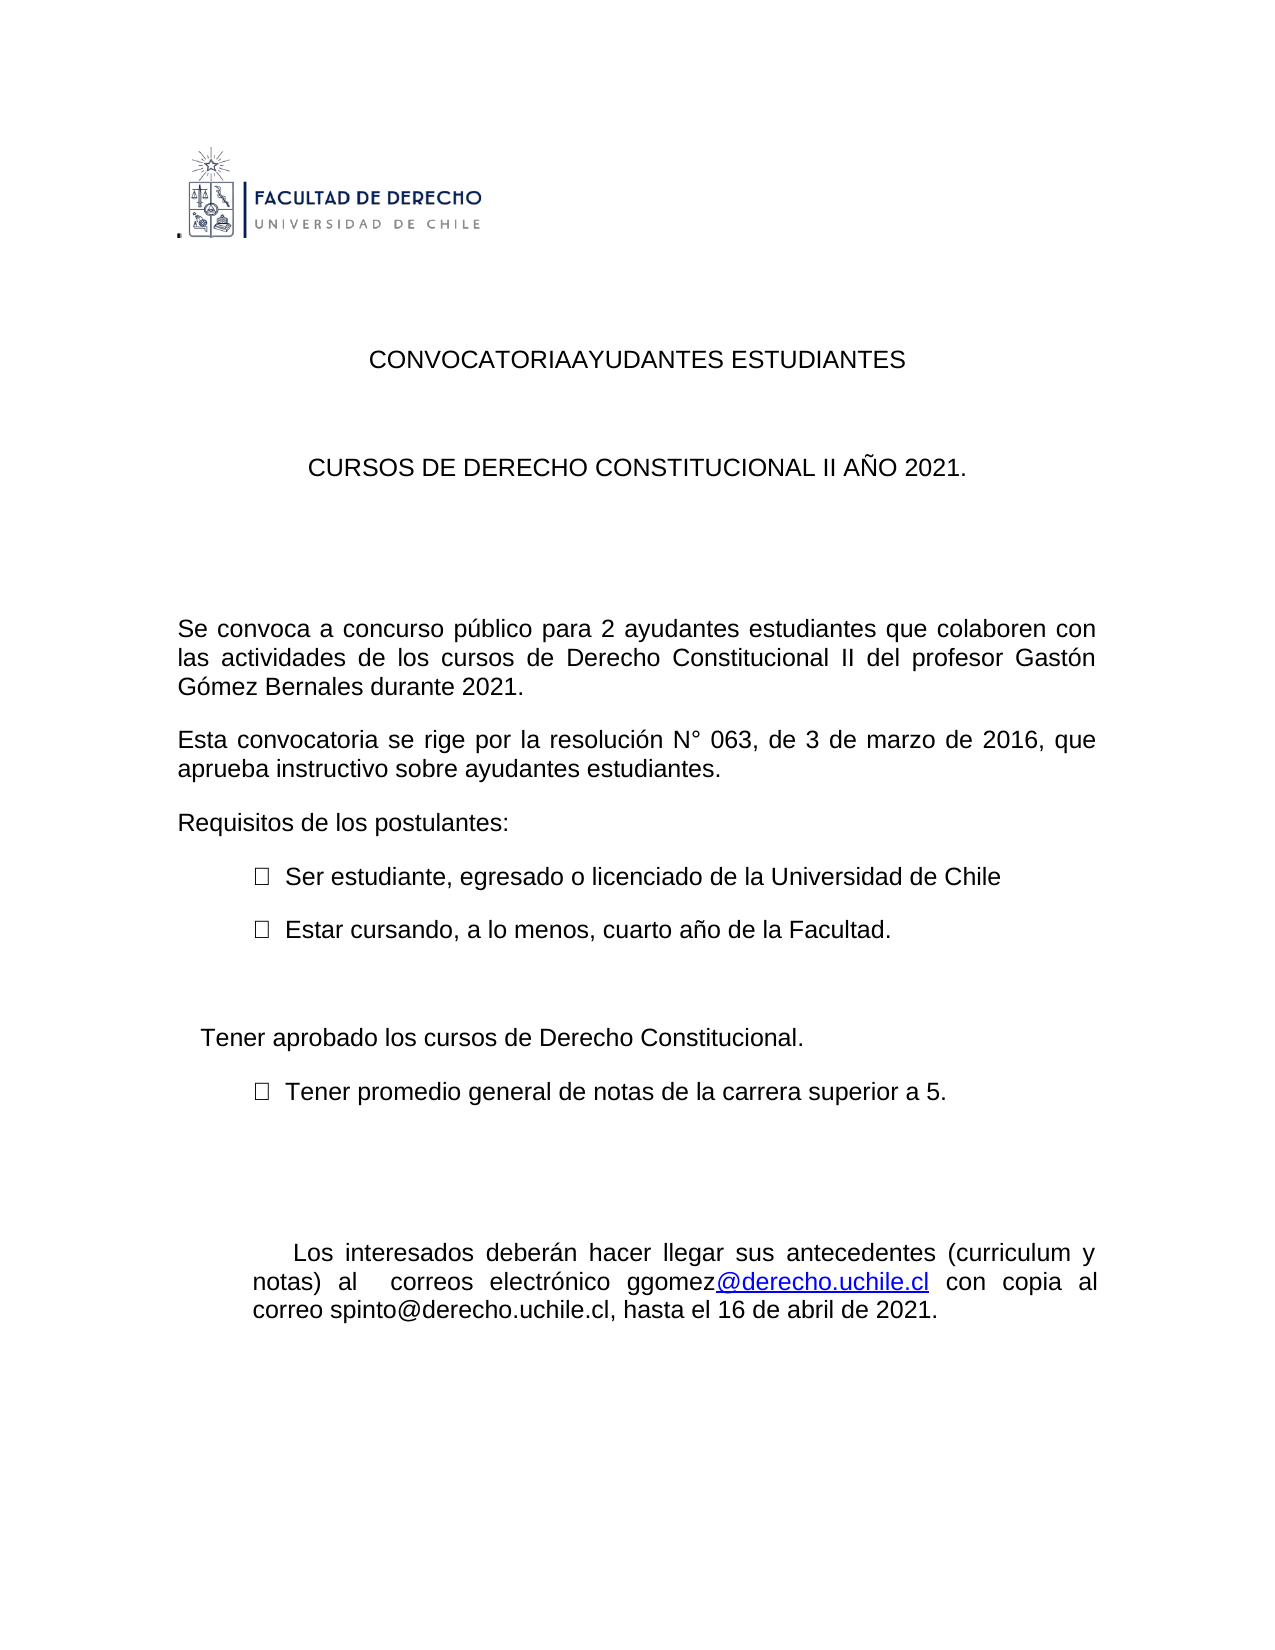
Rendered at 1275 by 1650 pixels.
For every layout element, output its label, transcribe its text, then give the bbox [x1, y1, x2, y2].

list Tener aprobado los cursos de Derecho Constitucional. [177, 1023, 1098, 1052]
list  Ser estudiante, egresado o licenciado de la Universidad de Chile [177, 862, 1098, 890]
text Requisitos de los postulantes: [177, 808, 1098, 837]
text Esta convocatoria se rige por la resolución N° 063, de 3 de marzo de 2016, que aprueba instructivo sobre ayudantes estudiantes. [177, 725, 1098, 783]
list  Tener promedio general de notas de la carrera superior a 5. [177, 1077, 1098, 1105]
list Los interesados deberán hacer llegar sus antecedentes (curriculum y notas) al correos electrónico ggomez@derecho.uchile.cl con copia al correo spinto@derecho.uchile.cl, hasta el 16 de abril de 2021. [177, 1238, 1098, 1324]
picture [188, 147, 482, 238]
list  Estar cursando, a lo menos, cuarto año de la Facultad. [177, 915, 1098, 944]
text CONVOCATORIA AYUDANTES ESTUDIANTES [177, 345, 1098, 374]
text CURSOS DE DERECHO CONSTITUCIONAL II AÑO 2021. [177, 453, 1098, 482]
text Se convoca a concurso público para 2 ayudantes estudiantes que colaboren con las actividades de los cursos de Derecho Constitucional II del profesor Gastón Gómez Bernales durante 2021. [177, 614, 1098, 700]
